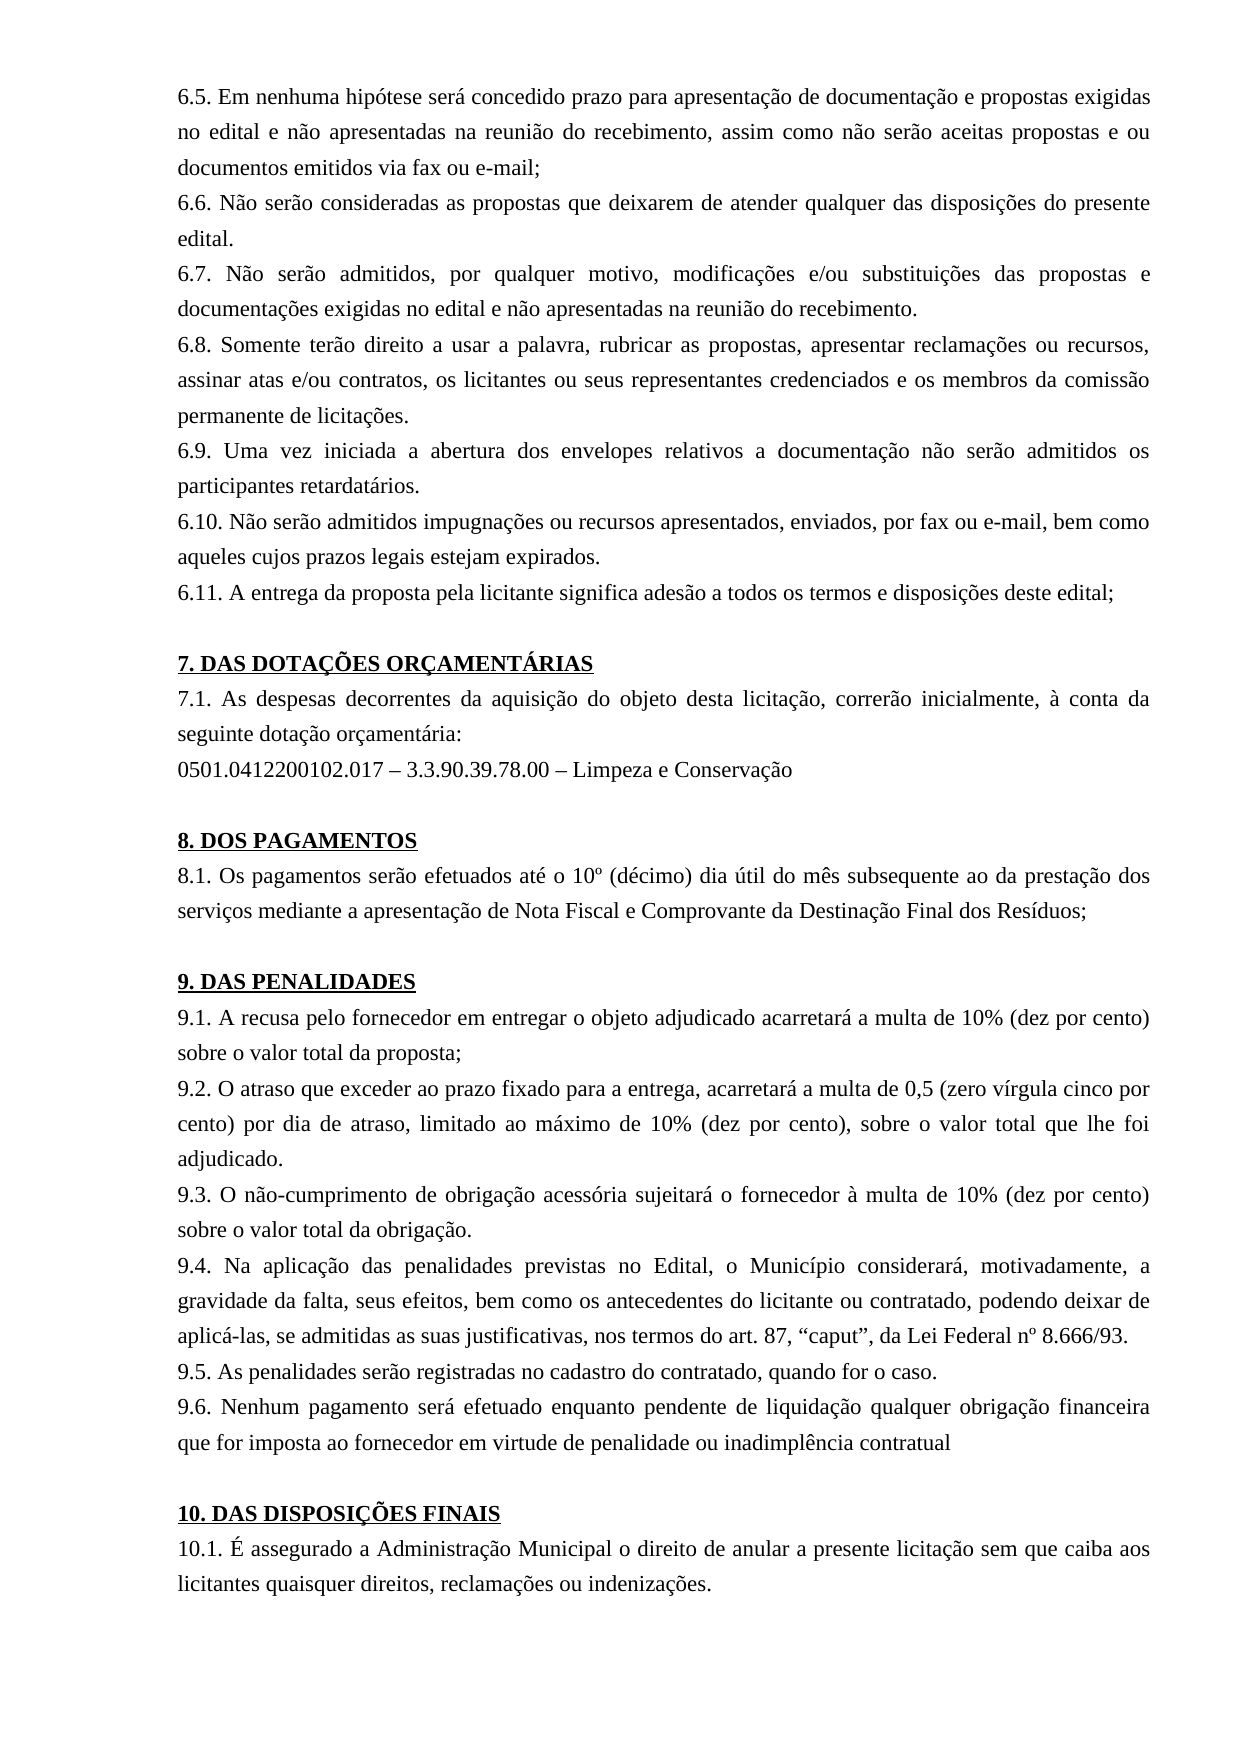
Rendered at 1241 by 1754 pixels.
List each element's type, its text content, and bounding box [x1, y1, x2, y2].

text 6.6. Não serão consideradas as propostas que deixarem de atender qualquer das disposições do presente edital. [177, 180, 1152, 251]
text 10.1. É assegurado a Administração Municipal o direito de anular a presente licitação sem que caiba aos licitantes quaisquer direitos, reclamações ou indenizações. [177, 1526, 1152, 1597]
text 9.5. As penalidades serão registradas no cadastro do contratado, quando for o caso. [177, 1349, 1152, 1384]
text 6.9. Uma vez iniciada a abertura dos envelopes relativos a documentação não serão admitidos os participantes retardatários. [177, 428, 1152, 499]
text 7. DAS DOTAÇÕES ORÇAMENTÁRIAS [177, 641, 1152, 676]
text 9.6. Nenhum pagamento será efetuado enquanto pendente de liquidação qualquer obrigação financeira que for imposta ao fornecedor em virtude de penalidade ou inadimplência contratual [177, 1384, 1152, 1455]
text 10. DAS DISPOSIÇÕES FINAIS [177, 1491, 1152, 1526]
text 9.2. O atraso que exceder ao prazo fixado para a entrega, acarretará a multa de 0,5 (zero vírgula cinco por cento) por dia de atraso, limitado ao máximo de 10% (dez por cento), sobre o valor total que lhe foi adjudicado. [177, 1066, 1152, 1172]
text 8.1. Os pagamentos serão efetuados até o 10º (décimo) dia útil do mês subsequente ao da prestação dos serviços mediante a apresentação de Nota Fiscal e Comprovante da Destinação Final dos Resíduos; [177, 853, 1152, 924]
text 6.7. Não serão admitidos, por qualquer motivo, modificações e/ou substituições das propostas e documentações exigidas no edital e não apresentadas na reunião do recebimento. [177, 251, 1152, 322]
text 6.11. A entrega da proposta pela licitante significa adesão a todos os termos e disposições deste edital; [177, 570, 1152, 605]
text 6.5. Em nenhuma hipótese será concedido prazo para apresentação de documentação e propostas exigidas no edital e não apresentadas na reunião do recebimento, assim como não serão aceitas propostas e ou documentos emitidos via fax ou e-mail; [177, 74, 1152, 180]
text 9.3. O não-cumprimento de obrigação acessória sujeitará o fornecedor à multa de 10% (dez por cento) sobre o valor total da obrigação. [177, 1172, 1152, 1243]
text 7.1. As despesas decorrentes da aquisição do objeto desta licitação, correrão inicialmente, à conta da seguinte dotação orçamentária: [177, 676, 1152, 747]
text 8. DOS PAGAMENTOS [177, 818, 1152, 853]
text 9. DAS PENALIDADES [177, 959, 1152, 995]
text 9.4. Na aplicação das penalidades previstas no Edital, o Município considerará, motivadamente, a gravidade da falta, seus efeitos, bem como os antecedentes do licitante ou contratado, podendo deixar de aplicá-las, se admitidas as suas justificativas, nos termos do art. 87, “caput”, da Lei Federal nº 8.666/93. [177, 1243, 1152, 1349]
text 6.8. Somente terão direito a usar a palavra, rubricar as propostas, apresentar reclamações ou recursos, assinar atas e/ou contratos, os licitantes ou seus representantes credenciados e os membros da comissão permanente de licitações. [177, 322, 1152, 428]
text 9.1. A recusa pelo fornecedor em entregar o objeto adjudicado acarretará a multa de 10% (dez por cento) sobre o valor total da proposta; [177, 995, 1152, 1066]
text 6.10. Não serão admitidos impugnações ou recursos apresentados, enviados, por fax ou e-mail, bem como aqueles cujos prazos legais estejam expirados. [177, 499, 1152, 570]
text 0501.0412200102.017 – 3.3.90.39.78.00 – Limpeza e Conservação [177, 747, 1152, 782]
